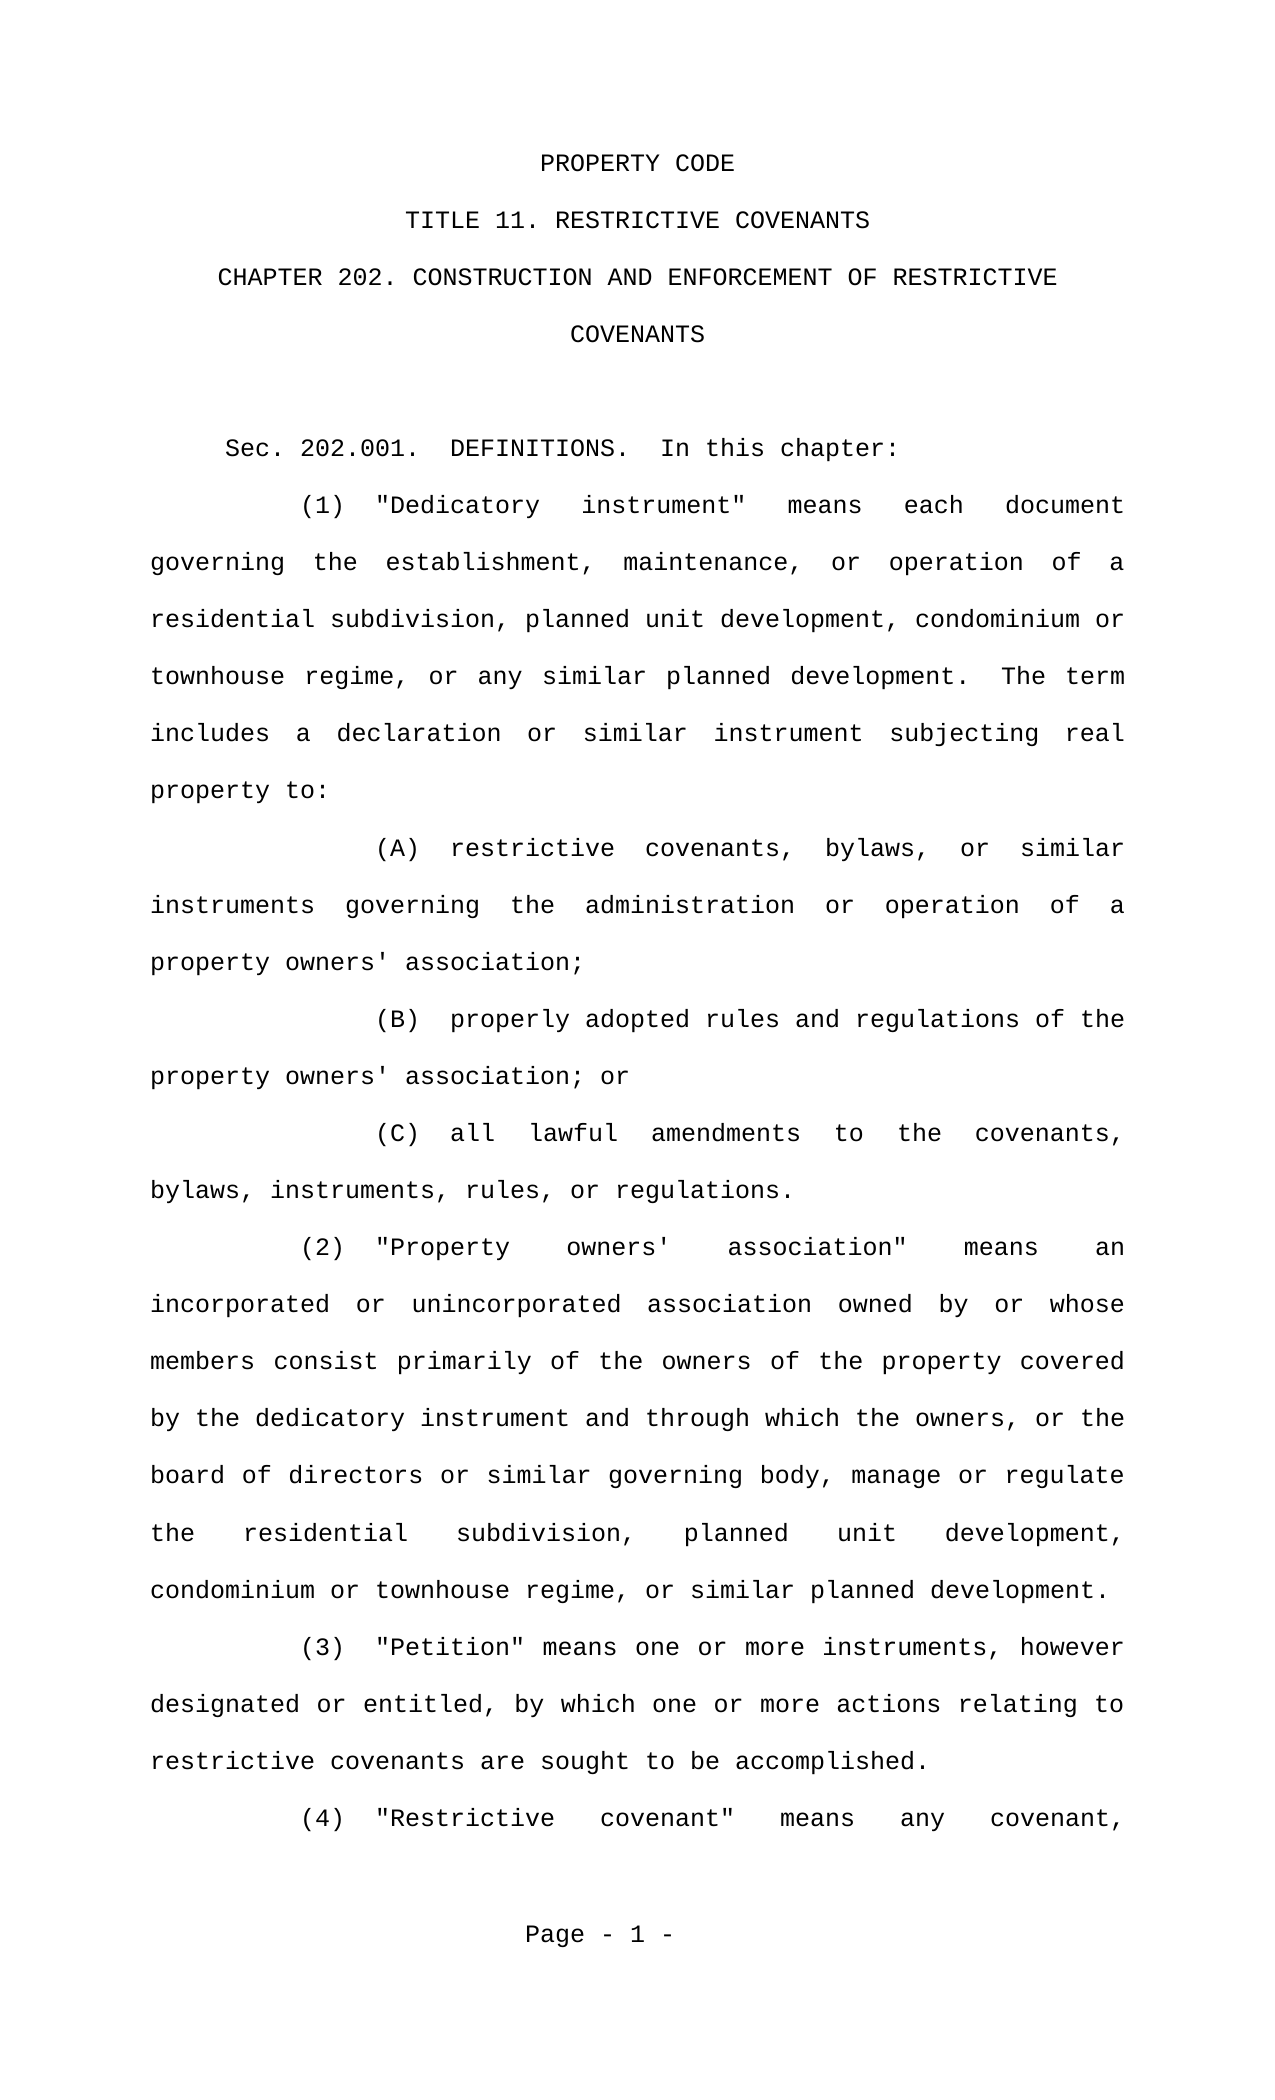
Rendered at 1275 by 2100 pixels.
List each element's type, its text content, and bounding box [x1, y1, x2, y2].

text CHAPTER 202. CONSTRUCTION AND ENFORCEMENT OF RESTRICTIVE COVENANTS [150, 264, 1125, 350]
text TITLE 11. RESTRICTIVE COVENANTS [150, 207, 1125, 236]
text (2) "Property owners' association" means an incorporated or unincorporated association owned by or whose members consist primarily of the owners of the property covered by the dedicatory instrument and through which the owners, or the board of directors or similar governing body, manage or regulate the residential subdivision, planned unit development, condominium or townhouse regime, or similar planned development. [150, 1234, 1125, 1606]
text (C) all lawful amendments to the covenants, bylaws, instruments, rules, or regulations. [150, 1120, 1125, 1206]
text PROPERTY CODE [150, 150, 1125, 178]
text (3) "Petition" means one or more instruments, however designated or entitled, by which one or more actions relating to restrictive covenants are sought to be accomplished. [150, 1634, 1125, 1777]
text (B) properly adopted rules and regulations of the property owners' association; or [150, 1006, 1125, 1092]
text Sec. 202.001. DEFINITIONS. In this chapter: [150, 435, 1125, 464]
text (A) restrictive covenants, bylaws, or similar instruments governing the administration or operation of a property owners' association; [150, 835, 1125, 978]
text (1) "Dedicatory instrument" means each document governing the establishment, maintenance, or operation of a residential subdivision, planned unit development, condominium or townhouse regime, or any similar planned development. The term includes a declaration or similar instrument subjecting real property to: [150, 492, 1125, 806]
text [150, 1805, 1125, 1834]
